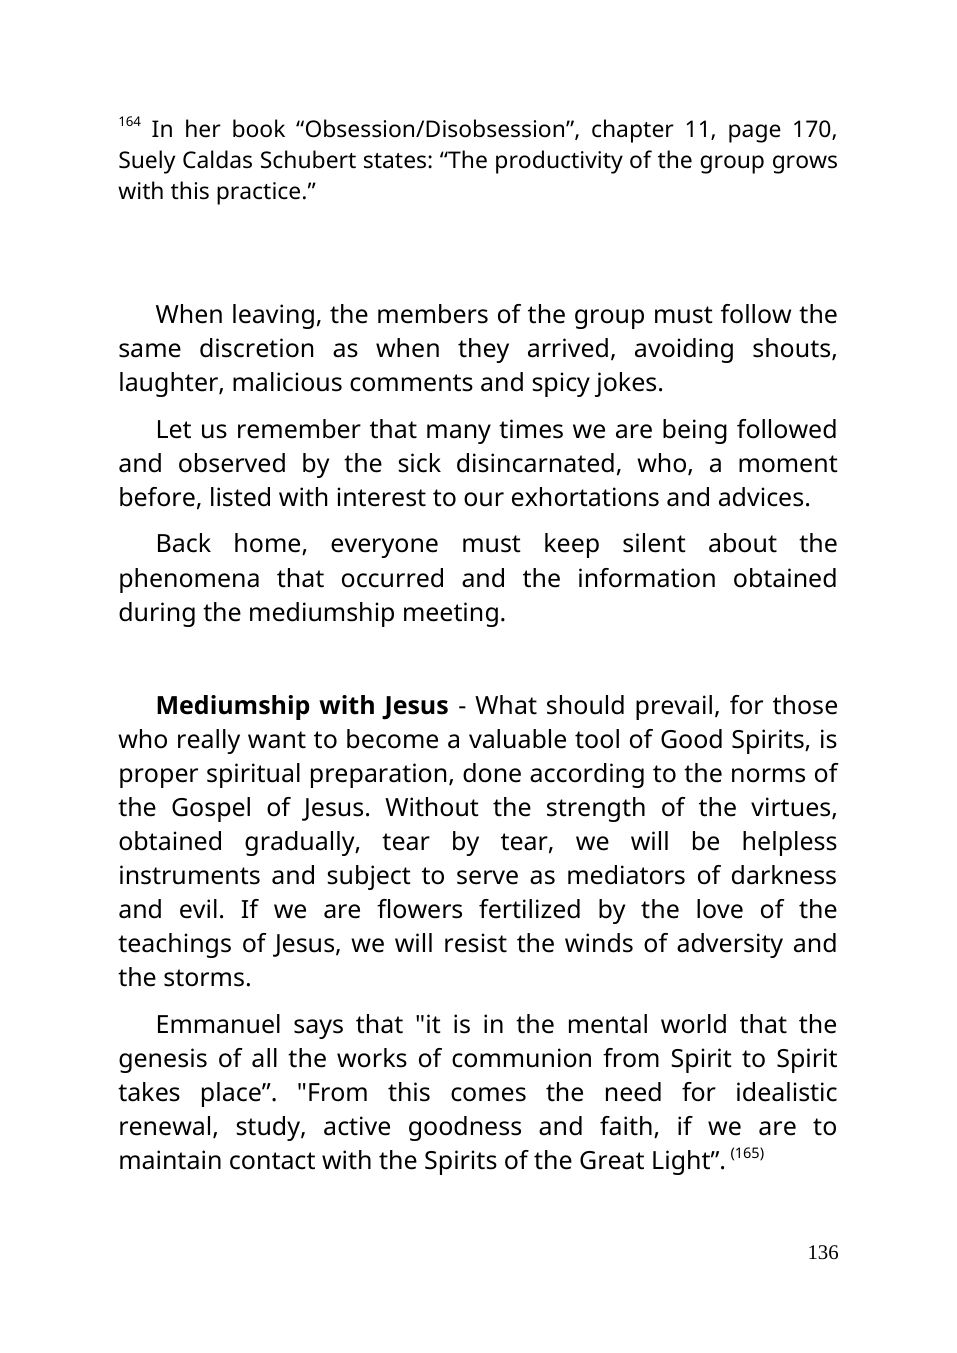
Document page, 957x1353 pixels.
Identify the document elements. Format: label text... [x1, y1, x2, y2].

text 164 In her book “Obsession/Disobsession”, chapter 11, page 170, Suely Caldas Schubert states: “The productivity of the group grows with this practice.” [118, 113, 838, 206]
text Emmanuel says that "it is in the mental world that the genesis of all the works of communion from Spirit to Spirit takes place”. "From this comes the need for idealistic renewal, study, active goodness and faith, if we are to maintain contact with the Spirits of the Great Light”. (165) [118, 1006, 838, 1177]
text Mediumship with Jesus - What should prevail, for those who really want to become a valuable tool of Good Spirits, is proper spiritual preparation, done according to the norms of the Gospel of Jesus. Without the strength of the virtues, obtained gradually, tear by tear, we will be helpless instruments and subject to serve as mediators of darkness and evil. If we are flowers fertilized by the love of the teachings of Jesus, we will resist the winds of adversity and the storms. [118, 687, 838, 994]
text Back home, everyone must keep silent about the phenomena that occurred and the information obtained during the mediumship meeting. [118, 526, 838, 628]
text When leaving, the members of the group must follow the same discretion as when they arrived, avoiding shouts, laughter, malicious comments and spicy jokes. [118, 297, 838, 399]
text Let us remember that many times we are being followed and observed by the sick disincarnated, who, a moment before, listed with interest to our exhortations and advices. [118, 411, 838, 514]
